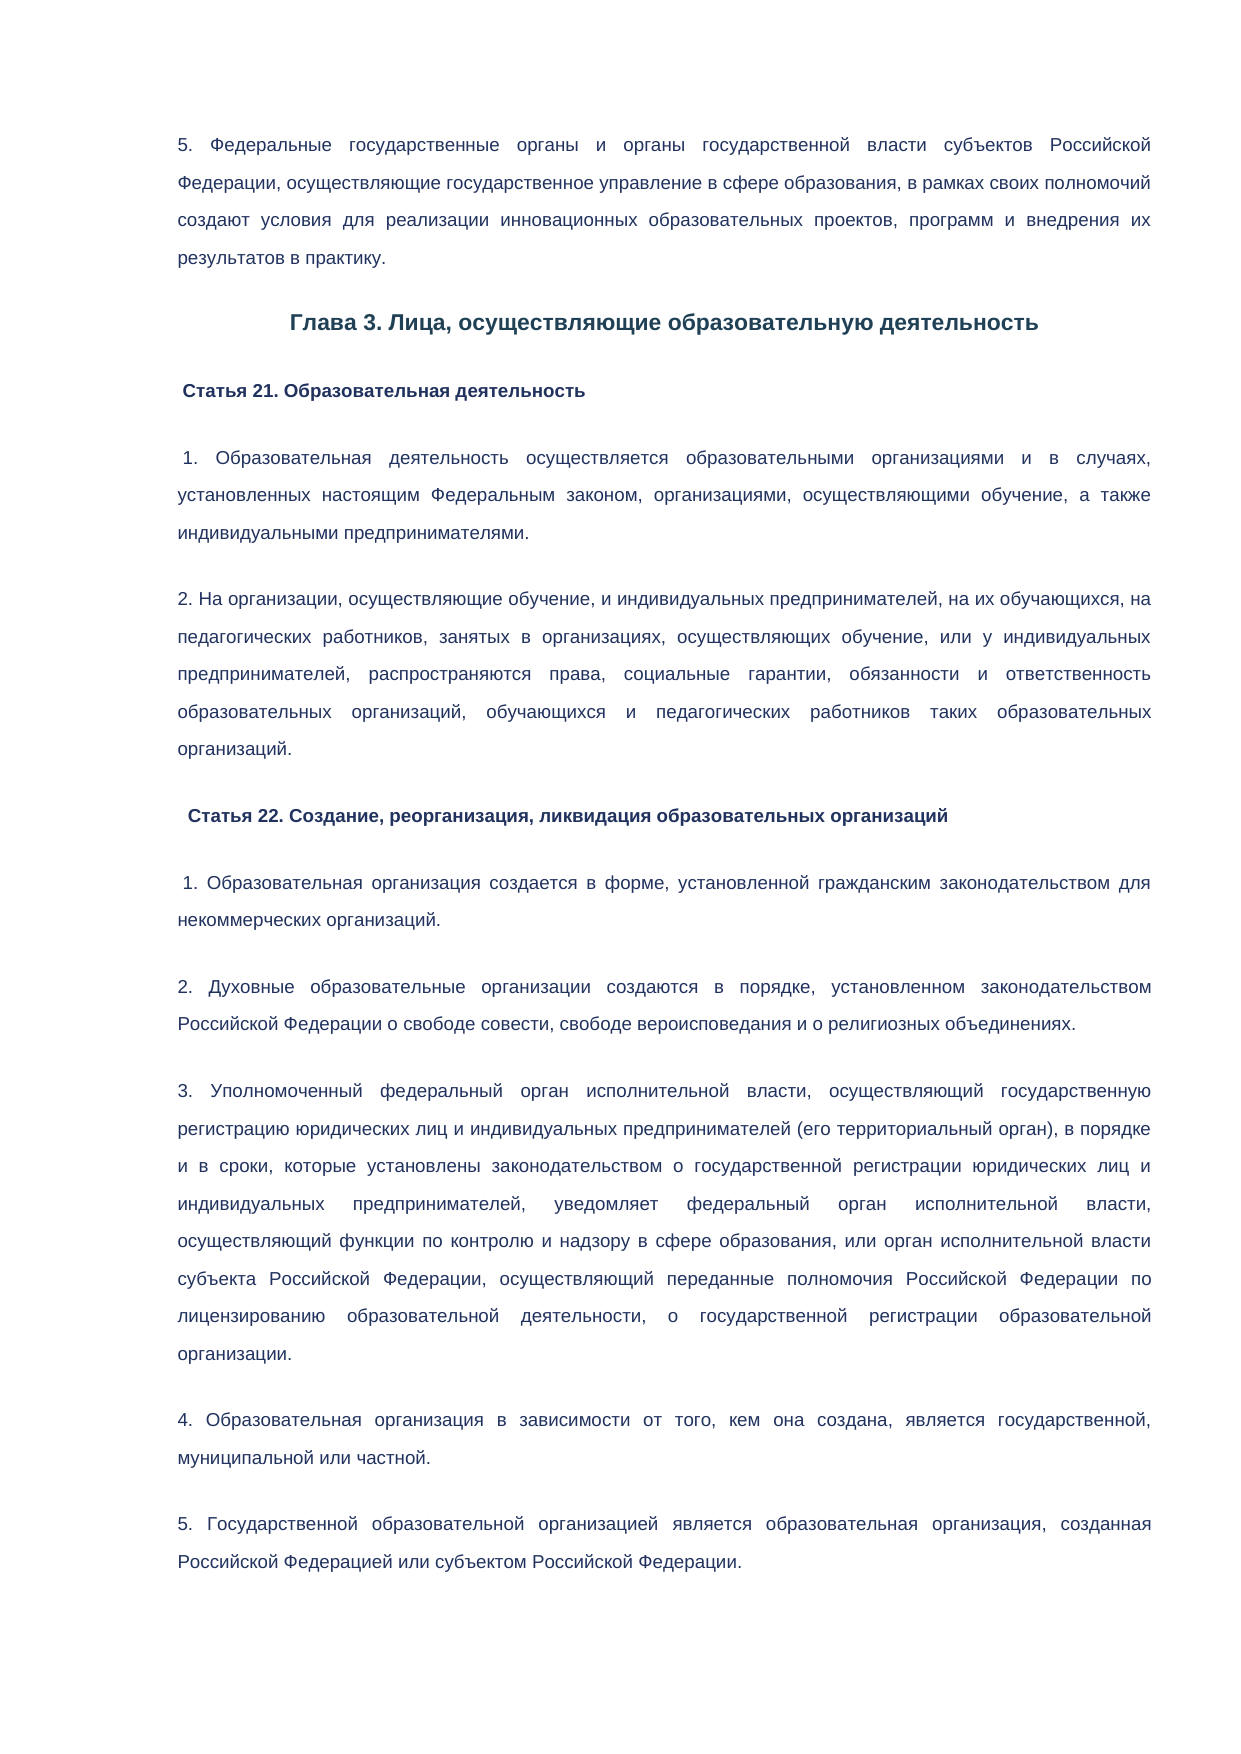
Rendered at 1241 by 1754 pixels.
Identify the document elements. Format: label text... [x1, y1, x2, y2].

text 3. Уполномоченный федеральный орган исполнительной власти, осуществляющий государственную регистрацию юридических лиц и индивидуальных предпринимателей (его территориальный орган), в порядке и в сроки, которые установлены законодательством о государственной регистрации юридических лиц и индивидуальных предпринимателей, уведомляет федеральный орган исполнительной власти, осуществляющий функции по контролю и надзору в сфере образования, или орган исполнительной власти субъекта Российской Федерации, осуществляющий переданные полномочия Российской Федерации по лицензированию образовательной деятельности, о государственной регистрации образовательной организации. [177, 1064, 1152, 1364]
text 2. Духовные образовательные организации создаются в порядке, установленном законодательством Российской Федерации о свободе совести, свободе вероисповедания и о религиозных объединениях. [177, 960, 1152, 1035]
text 1. Образовательная организация создается в форме, установленной гражданским законодательством для некоммерческих организаций. [177, 856, 1152, 931]
text Статья 21. Образовательная деятельность [177, 364, 1152, 401]
text 2. На организации, осуществляющие обучение, и индивидуальных предпринимателей, на их обучающихся, на педагогических работников, занятых в организациях, осуществляющих обучение, или у индивидуальных предпринимателей, распространяются права, социальные гарантии, обязанности и ответственность образовательных организаций, обучающихся и педагогических работников таких образовательных организаций. [177, 572, 1152, 760]
text Статья 22. Создание, реорганизация, ликвидация образовательных организаций [177, 789, 1152, 826]
text 1. Образовательная деятельность осуществляется образовательными организациями и в случаях, установленных настоящим Федеральным законом, организациями, осуществляющими обучение, а также индивидуальными предпринимателями. [177, 431, 1152, 543]
text Глава 3. Лица, осуществляющие образовательную деятельность [177, 297, 1152, 335]
text 4. Образовательная организация в зависимости от того, кем она создана, является государственной, муниципальной или частной. [177, 1393, 1152, 1468]
text 5. Федеральные государственные органы и органы государственной власти субъектов Российской Федерации, осуществляющие государственное управление в сфере образования, в рамках своих полномочий создают условия для реализации инновационных образовательных проектов, программ и внедрения их результатов в практику. [177, 118, 1152, 268]
text 5. Государственной образовательной организацией является образовательная организация, созданная Российской Федерацией или субъектом Российской Федерации. [177, 1497, 1152, 1572]
